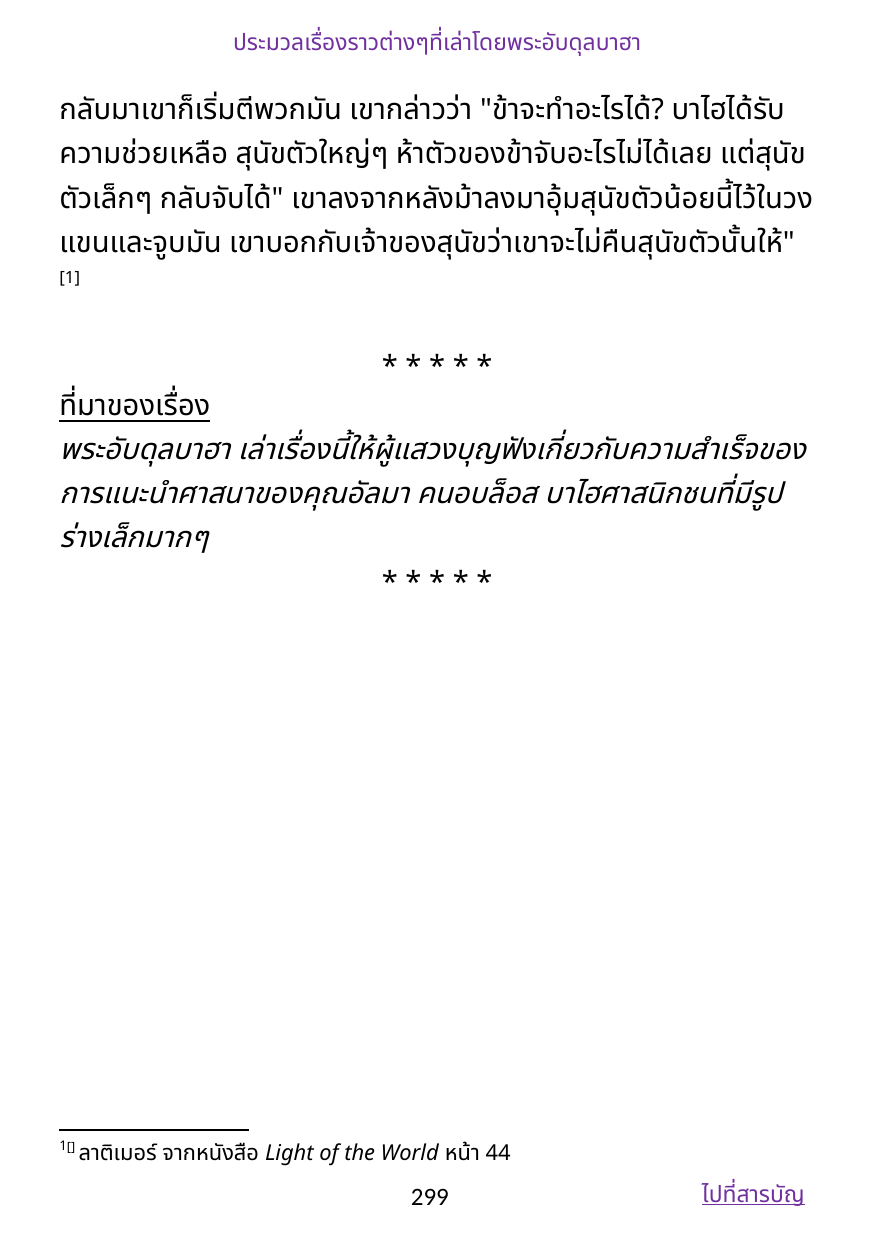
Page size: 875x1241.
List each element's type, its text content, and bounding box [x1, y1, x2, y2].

text * * * * * [59, 345, 815, 384]
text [59, 89, 815, 305]
text พระอับดุลบาฮา เล่าเรื่องนี้ให้ผู้แสวงบุญฟังเกี่ยวกับความสำเร็จของการแนะนำศาสนาของคุณอัลมา คนอบล็อส บาไฮศาสนิกชนที่มีรูปร่างเล็กมากๆ [59, 429, 815, 561]
text ที่มาของเรื่อง [59, 384, 815, 429]
text * * * * * [59, 561, 815, 601]
